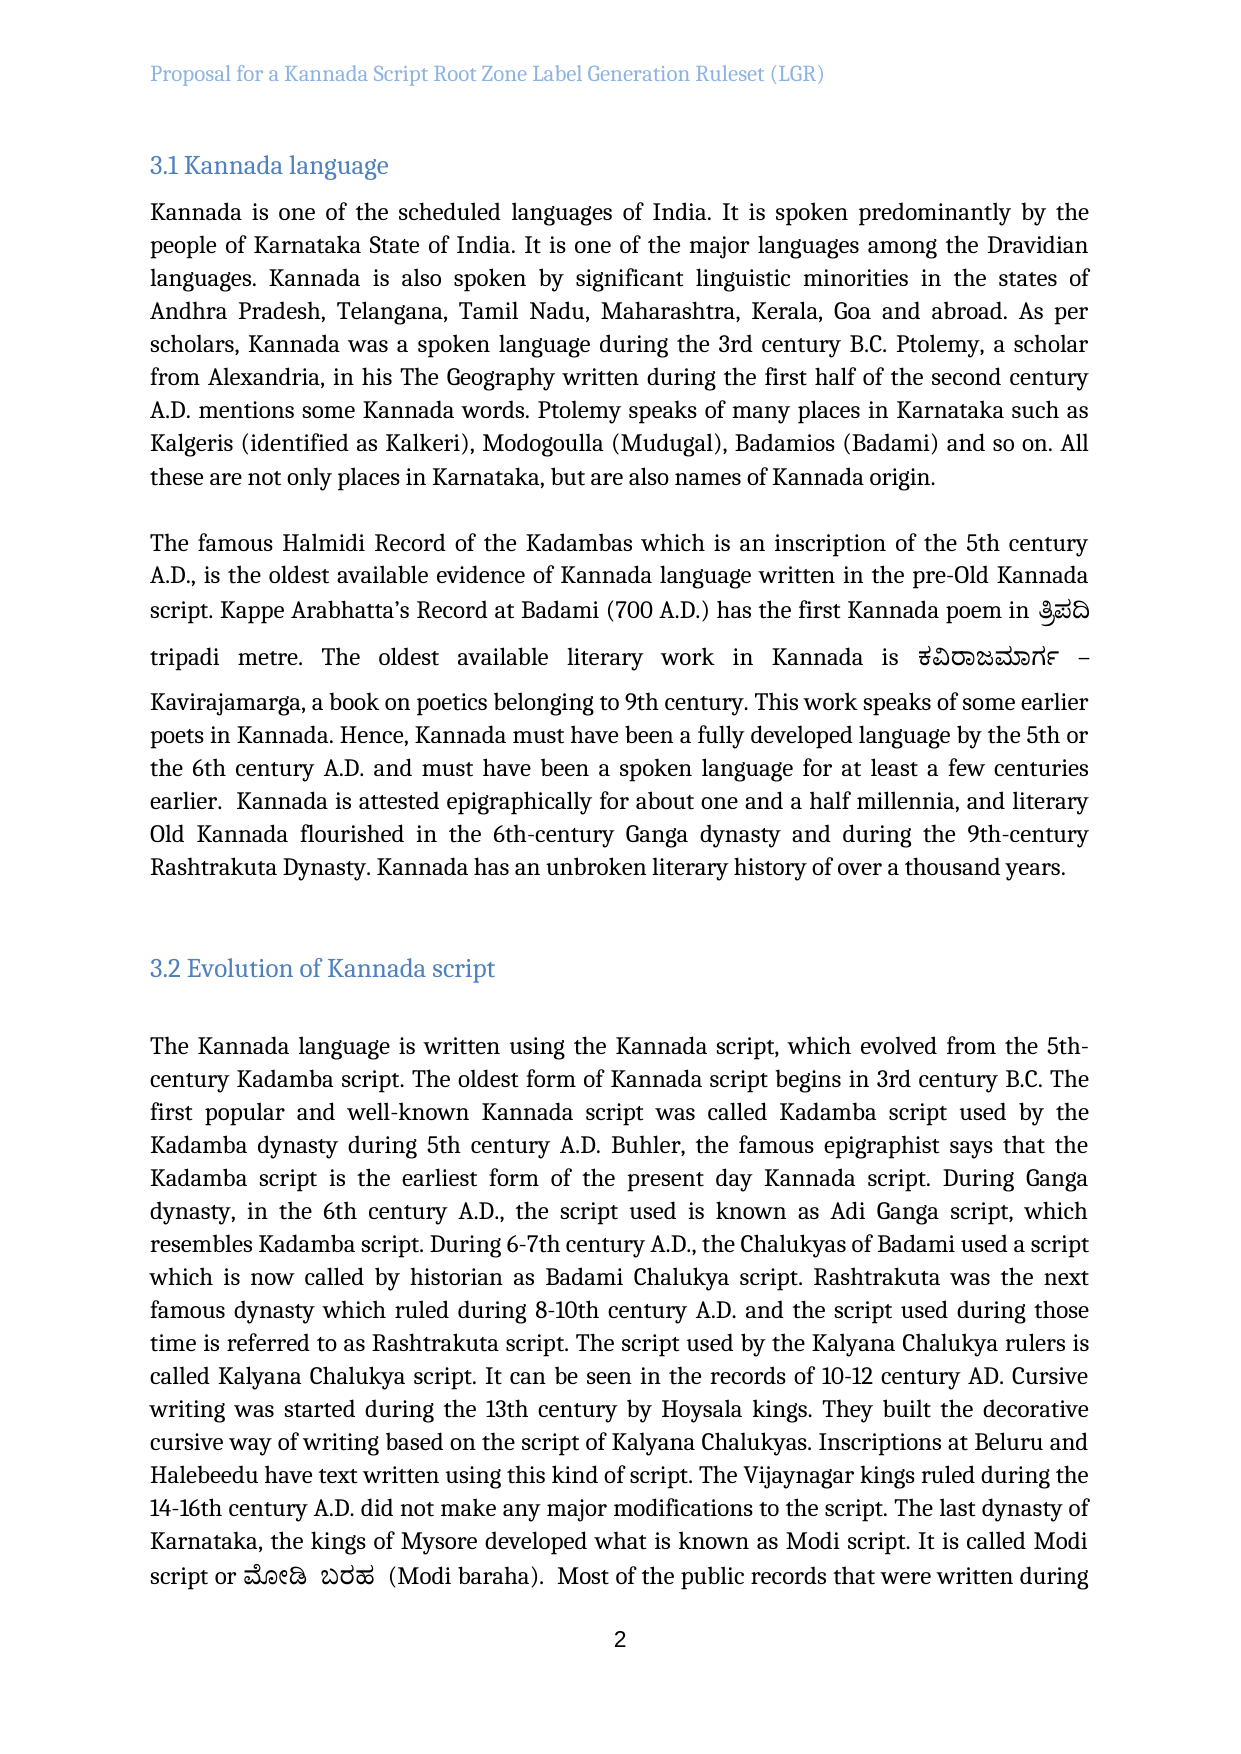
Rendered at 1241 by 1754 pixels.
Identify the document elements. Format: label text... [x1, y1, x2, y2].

text Kannada is one of the scheduled languages of India. It is spoken predominantly by the people of Karnataka State of India. It is one of the major languages among the Dravidian languages. Kannada is also spoken by significant linguistic minorities in the states of Andhra Pradesh, Telangana, Tamil Nadu, Maharashtra, Kerala, Goa and abroad. As per scholars, Kannada was a spoken language during the 3rd century B.C. Ptolemy, a scholar from Alexandria, in his The Geography written during the first half of the second century A.D. mentions some Kannada words. Ptolemy speaks of many places in Karnataka such as Kalgeris (identified as Kalkeri), Modogoulla (Mudugal), Badamios (Badami) and so on. All these are not only places in Karnataka, but are also names of Kannada origin. [150, 198, 1090, 491]
subtitle 3.1 Kannada language [150, 150, 1090, 181]
subtitle 3.2 Evolution of Kannada script [150, 953, 1090, 984]
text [150, 1032, 1090, 1602]
text The famous Halmidi Record of the Kadambas which is an inscription of the 5th century A.D., is the oldest available evidence of Kannada language written in the pre-Old Kannada script. Kappe Arabhatta’s Record at Badami (700 A.D.) has the first Kannada poem in ತ್ರಿಪದಿ tripadi metre. The oldest available literary work in Kannada is ಕವಿರಾಜಮಾರ್ಗ – Kavirajamarga, a book on poetics belonging to 9th century. This work speaks of some earlier poets in Kannada. Hence, Kannada must have been a fully developed language by the 5th or the 6th century A.D. and must have been a spoken language for at least a few centuries earlier. Kannada is attested epigraphically for about one and a half millennia, and literary Old Kannada flourished in the 6th-century Ganga dynasty and during the 9th-century Rashtrakuta Dynasty. Kannada has an unbroken literary history of over a thousand years. [150, 528, 1090, 881]
